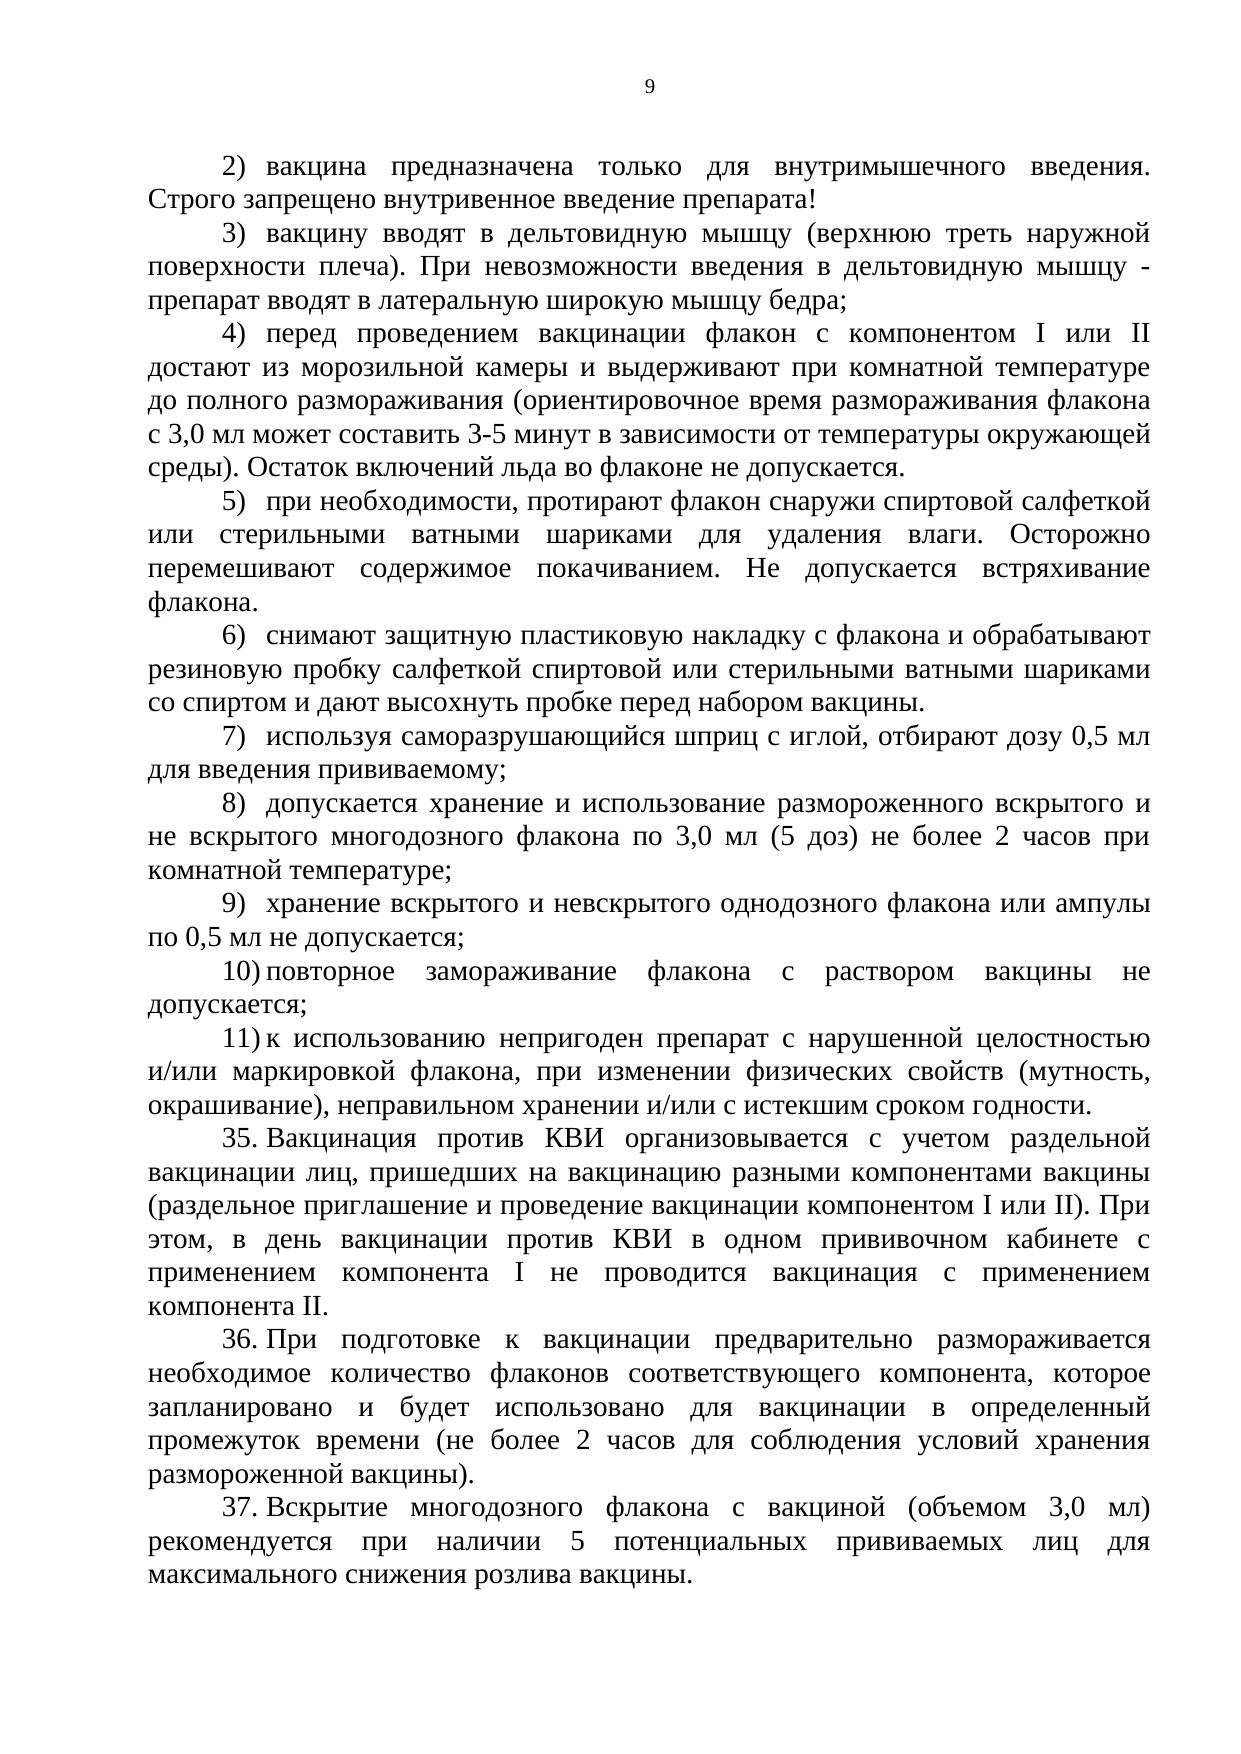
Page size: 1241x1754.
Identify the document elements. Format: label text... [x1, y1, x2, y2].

list перед проведением вакцинации флакон с компонентом I или II достают из морозильной камеры и выдерживают при комнатной температуре до полного размораживания (ориентировочное время размораживания флакона с 3,0 мл может составить 3-5 минут в зависимости от температуры окружающей среды). Остаток включений льда во флаконе не допускается. [148, 315, 1152, 483]
list Вскрытие многодозного флакона с вакциной (объемом 3,0 мл) рекомендуется при наличии 5 потенциальных прививаемых лиц для максимального снижения розлива вакцины. [148, 1489, 1152, 1590]
list при необходимости, протирают флакон снаружи спиртовой салфеткой или стерильными ватными шариками для удаления влаги. Осторожно перемешивают содержимое покачиванием. Не допускается встряхивание флакона. [148, 483, 1152, 617]
list допускается хранение и использование размороженного вскрытого и не вскрытого многодозного флакона по 3,0 мл (5 доз) не более 2 часов при комнатной температуре; [148, 785, 1152, 886]
list Вакцинация против КВИ организовывается с учетом раздельной вакцинации лиц, пришедших на вакцинацию разными компонентами вакцины (раздельное приглашение и проведение вакцинации компонентом I или II). При этом, в день вакцинации против КВИ в одном прививочном кабинете с применением компонента I не проводится вакцинация с применением компонента II. [148, 1120, 1152, 1322]
list вакцина предназначена только для внутримышечного введения. Строго запрещено внутривенное введение препарата! [148, 148, 1152, 215]
list хранение вскрытого и невскрытого однодозного флакона или ампулы по 0,5 мл не допускается; [148, 886, 1152, 953]
list к использованию непригоден препарат с нарушенной целостностью и/или маркировкой флакона, при изменении физических свойств (мутность, окрашивание), неправильном хранении и/или с истекшим сроком годности. [148, 1020, 1152, 1120]
list снимают защитную пластиковую накладку с флакона и обрабатывают резиновую пробку салфеткой спиртовой или стерильными ватными шариками со спиртом и дают высохнуть пробке перед набором вакцины. [148, 617, 1152, 718]
list При подготовке к вакцинации предварительно размораживается необходимое количество флаконов соответствующего компонента, которое запланировано и будет использовано для вакцинации в определенный промежуток времени (не более 2 часов для соблюдения условий хранения размороженной вакцины). [148, 1322, 1152, 1489]
list вакцину вводят в дельтовидную мышцу (верхнюю треть наружной поверхности плеча). При невозможности введения в дельтовидную мышцу - препарат вводят в латеральную широкую мышцу бедра; [148, 215, 1152, 315]
list повторное замораживание флакона с раствором вакцины не допускается; [148, 953, 1152, 1020]
list используя саморазрушающийся шприц с иглой, отбирают дозу 0,5 мл для введения прививаемому; [148, 718, 1152, 785]
